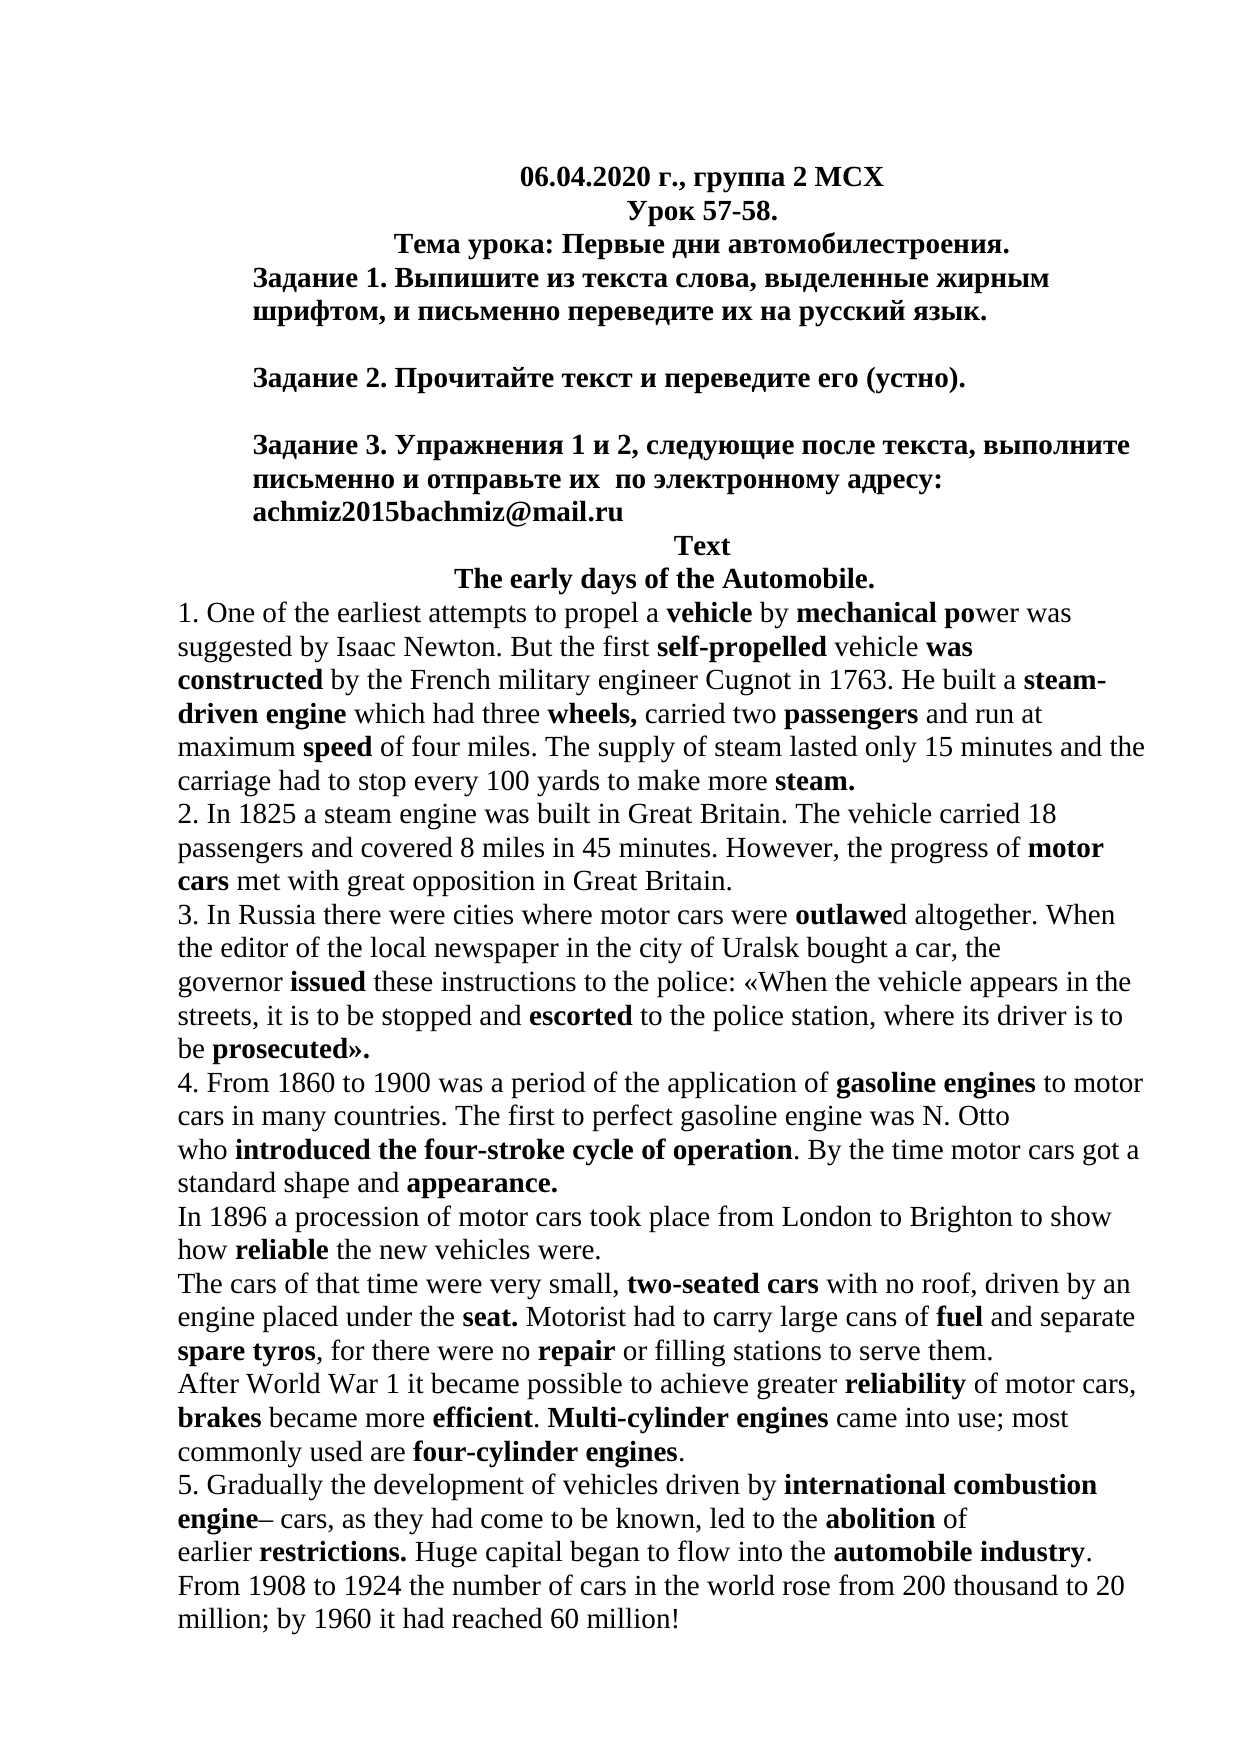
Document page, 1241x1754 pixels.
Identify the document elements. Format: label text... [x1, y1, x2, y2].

text 2. In 1825 a steam engine was built in Great Britain. The vehicle carried 18 passengers and covered 8 miles in 45 minutes. However, the progress of motor cars met with great opposition in Great Britain. [177, 796, 1152, 897]
text From 1908 to 1924 the number of cars in the world rose from 200 thousand to 20 million; by 1960 it had reached 60 million! [177, 1568, 1152, 1635]
text Задание 3. Упражнения 1 и 2, следующие после текста, выполните письменно и отправьте их по электронному адресу: achmiz2015bachmiz@mail.ru [252, 427, 1152, 528]
text 4. From 1860 to 1900 was a period of the application of gasoline engines to motor cars in many countries. The first to perfect gasoline engine was N. Otto who introduced the four-stroke cycle of operation. By the time motor cars got a standard shape and appearance. [177, 1065, 1152, 1199]
text Задание 2. Прочитайте текст и переведите его (устно). [252, 360, 1152, 394]
text The cars of that time were very small, two-seated cars with no roof, driven by an engine placed under the seat. Motorist had to carry large cans of fuel and separate spare tyros, for there were no repair or filling stations to serve them. [177, 1266, 1152, 1367]
text In 1896 a procession of motor cars took place from London to Brighton to show how reliable the new vehicles were. [177, 1199, 1152, 1266]
text 5. Gradually the development of vehicles driven by international combustion engine– cars, as they had come to be known, led to the abolition of earlier restrictions. Huge capital began to flow into the automobile industry. [177, 1467, 1152, 1568]
text 3. In Russia there were cities where motor cars were outlawed altogether. When the editor of the local newspaper in the city of Uralsk bought a car, the governor issued these instructions to the police: «When the vehicle appears in the streets, it is to be stopped and escorted to the police station, where its driver is to be prosecuted». [177, 897, 1152, 1065]
text 1. One of the earliest attempts to propel a vehicle by mechanical power was suggested by Isaac Newton. But the first self-propelled vehicle was constructed by the French military engineer Cugnot in 1763. He built a steam-driven engine which had three wheels, carried two passengers and run at maximum speed of four miles. The supply of steam lasted only 15 minutes and the carriage had to stop every 100 yards to make more steam. [177, 595, 1152, 796]
text Text [252, 528, 1152, 562]
text The early days of the Automobile. [177, 562, 1152, 595]
text Тема урока: Первые дни автомобилестроения. [252, 226, 1152, 260]
text 06.04.2020 г., группа 2 МСХ [252, 159, 1152, 193]
text After World War 1 it became possible to achieve greater reliability of motor cars, brakes became more efficient. Multi-cylinder engines came into use; most commonly used are four-cylinder engines. [177, 1367, 1152, 1467]
text Задание 1. Выпишите из текста слова, выделенные жирным шрифтом, и письменно переведите их на русский язык. [252, 260, 1152, 327]
text Урок 57-58. [252, 193, 1152, 226]
